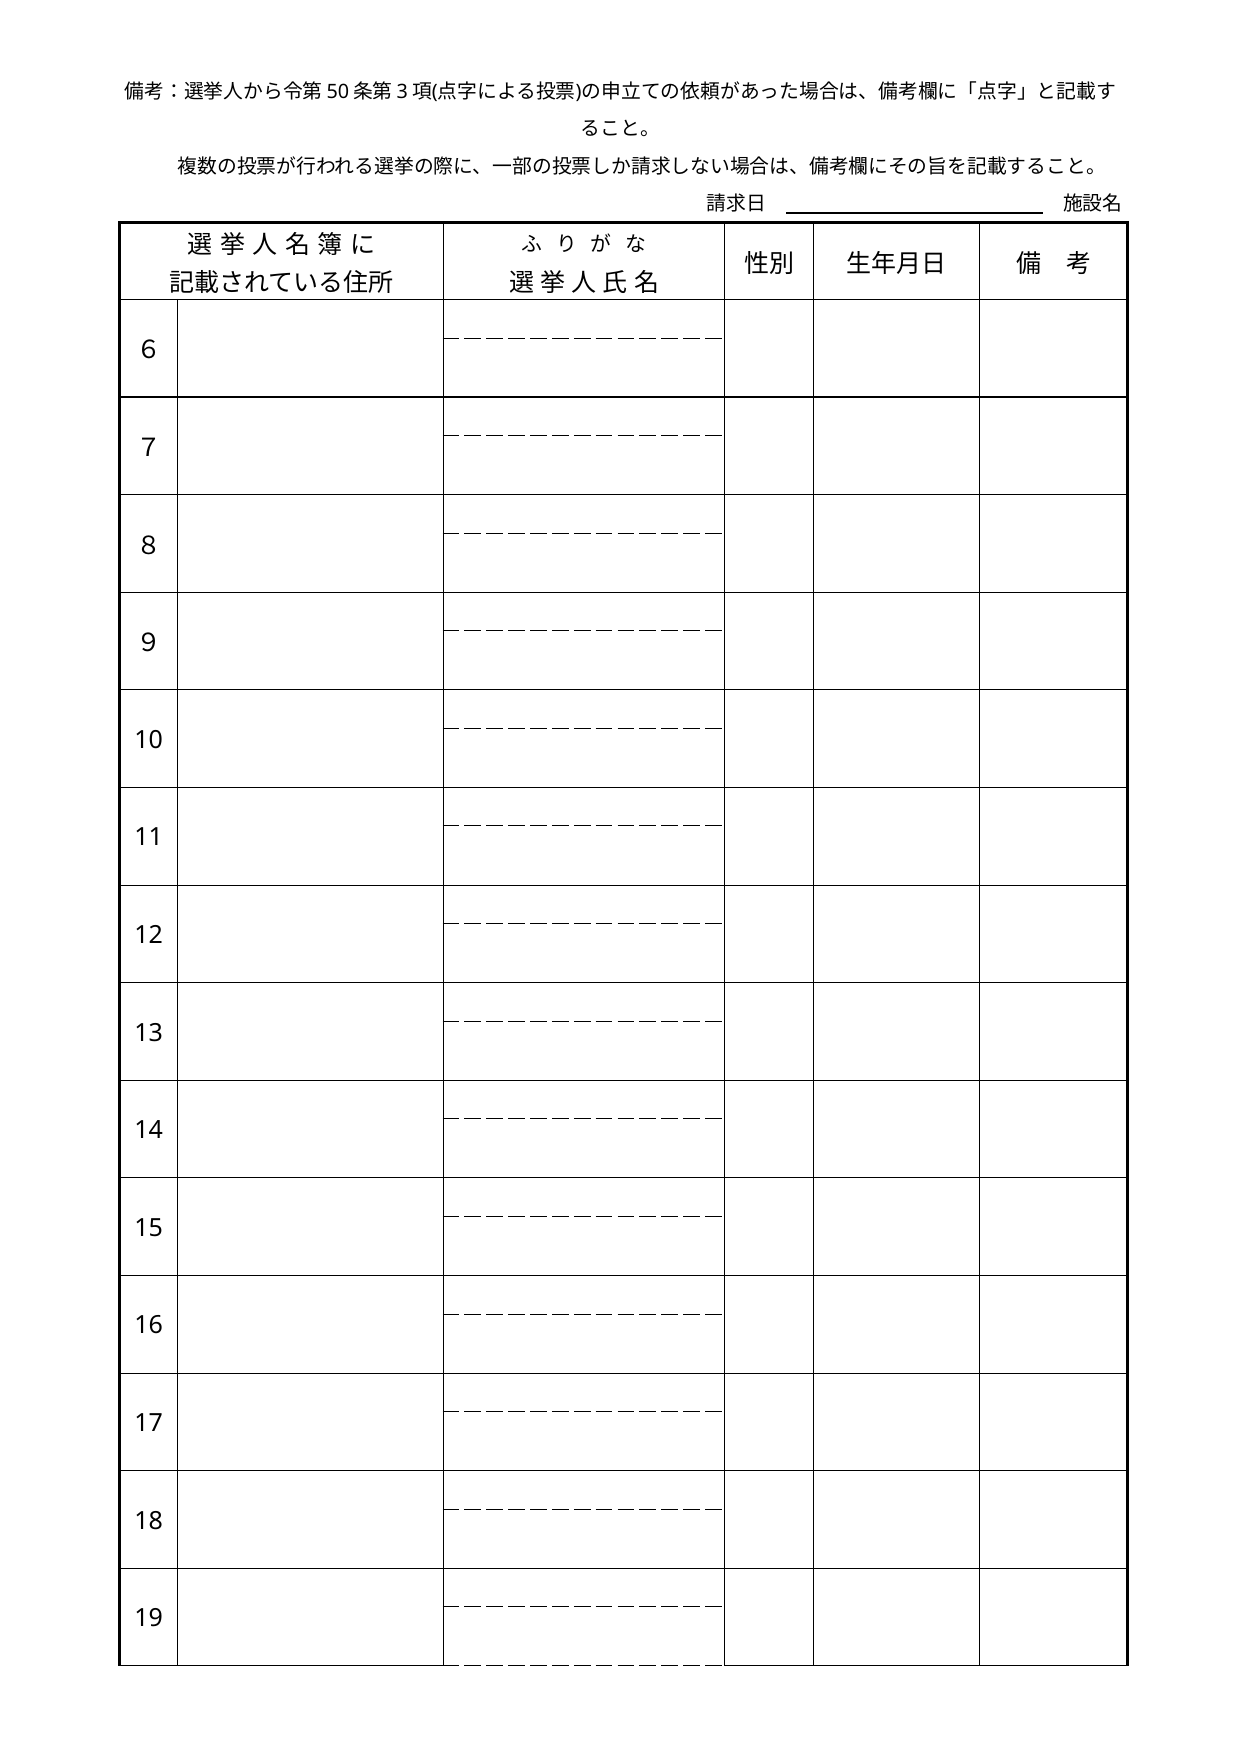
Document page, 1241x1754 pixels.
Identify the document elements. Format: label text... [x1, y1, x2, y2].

table_cell [725, 1471, 813, 1568]
table_cell [444, 1216, 724, 1275]
table_cell [814, 1178, 979, 1275]
table_cell [178, 1471, 443, 1568]
table_cell 19 [121, 1569, 177, 1665]
table_cell [444, 728, 724, 787]
table_cell [444, 983, 724, 1021]
table_cell [178, 983, 443, 1080]
table_cell [444, 1021, 724, 1080]
table_cell [444, 1276, 724, 1313]
table_cell [814, 1374, 979, 1470]
table_cell 16 [121, 1276, 177, 1372]
table_cell [725, 593, 813, 689]
table_cell [814, 398, 979, 494]
table_cell [444, 495, 724, 533]
table_cell [725, 886, 813, 982]
table_cell ６ [121, 300, 177, 396]
table_cell [444, 690, 724, 728]
table_cell [814, 1276, 979, 1372]
table_cell [444, 788, 724, 825]
text 複数の投票が行われる選挙の際に、一部の投票しか請求しない場合は、備考欄にその旨を記載すること。 [118, 146, 1122, 183]
table_cell [444, 1411, 724, 1470]
table_cell [178, 1178, 443, 1275]
table_cell ９ [121, 593, 177, 689]
table_cell 10 [121, 690, 177, 787]
table_cell [980, 300, 1126, 396]
table_cell [980, 398, 1126, 494]
table_cell [814, 788, 979, 884]
table_header 生年月日 [814, 224, 979, 299]
table_cell [980, 495, 1126, 592]
table_cell [444, 1569, 724, 1606]
table_cell [980, 788, 1126, 884]
table_cell [814, 886, 979, 982]
table_cell [178, 300, 443, 396]
table_cell [980, 690, 1126, 787]
table_cell [444, 825, 724, 884]
table_cell [980, 593, 1126, 689]
table_cell [444, 1118, 724, 1177]
table_cell 17 [121, 1374, 177, 1470]
table_cell [814, 593, 979, 689]
table_cell [444, 1509, 724, 1568]
table_cell [980, 1276, 1126, 1372]
table_cell [178, 593, 443, 689]
table_cell [178, 398, 443, 494]
table_cell [814, 690, 979, 787]
table_cell [980, 1471, 1126, 1568]
table_cell [444, 338, 724, 396]
table_cell [444, 1081, 724, 1118]
table_cell [178, 886, 443, 982]
table_cell [980, 1374, 1126, 1470]
table_cell [725, 788, 813, 884]
table_cell [444, 593, 724, 630]
table_cell [444, 435, 724, 494]
table_cell [444, 1374, 724, 1411]
table_header 選挙人名簿に 記載されている住所 [121, 224, 443, 299]
table_cell [814, 1471, 979, 1568]
table_cell [725, 983, 813, 1080]
table_cell [444, 923, 724, 982]
table_header 備 考 [980, 224, 1126, 299]
text 備考：選挙人から令第50条第3項(点字による投票)の申立ての依頼があった場合は、備考欄に「点字」と記載すること。 [118, 71, 1122, 146]
table_cell [980, 1569, 1126, 1665]
table_cell [725, 690, 813, 787]
table_cell [814, 495, 979, 592]
table_cell [725, 1569, 813, 1665]
table_cell 13 [121, 983, 177, 1080]
table_cell [980, 1178, 1126, 1275]
table_cell [178, 1081, 443, 1177]
table_cell ７ [121, 398, 177, 494]
table_cell [725, 1374, 813, 1470]
table_cell [725, 1276, 813, 1372]
table_cell [725, 398, 813, 494]
table_cell [725, 300, 813, 396]
table_cell [725, 1178, 813, 1275]
table_cell [444, 1314, 724, 1372]
table_cell [725, 1081, 813, 1177]
table_cell [444, 1606, 724, 1665]
table_cell [444, 886, 724, 923]
table_cell [814, 1081, 979, 1177]
table_cell [814, 983, 979, 1080]
table_cell [980, 886, 1126, 982]
table_cell [178, 1374, 443, 1470]
table_cell [444, 533, 724, 592]
table_cell 18 [121, 1471, 177, 1568]
table_cell [814, 300, 979, 396]
table_cell [178, 495, 443, 592]
table_cell [444, 630, 724, 689]
table_cell 12 [121, 886, 177, 982]
table_cell [814, 1569, 979, 1665]
table_cell [444, 398, 724, 435]
table_cell [178, 1276, 443, 1372]
table_cell 15 [121, 1178, 177, 1275]
table_cell [725, 495, 813, 592]
table_cell [980, 983, 1126, 1080]
table_cell [444, 1178, 724, 1216]
table_cell [980, 1081, 1126, 1177]
table_cell [178, 788, 443, 884]
table_cell 14 [121, 1081, 177, 1177]
table_cell 11 [121, 788, 177, 884]
text 請求日 施設名 [118, 183, 1122, 221]
table_cell [444, 1471, 724, 1509]
table_cell [178, 690, 443, 787]
table_cell ８ [121, 495, 177, 592]
table_header ふりがな 選挙人氏名 [444, 224, 724, 299]
table_header 性別 [725, 224, 813, 299]
table_cell [444, 300, 724, 337]
table_cell [178, 1569, 443, 1665]
